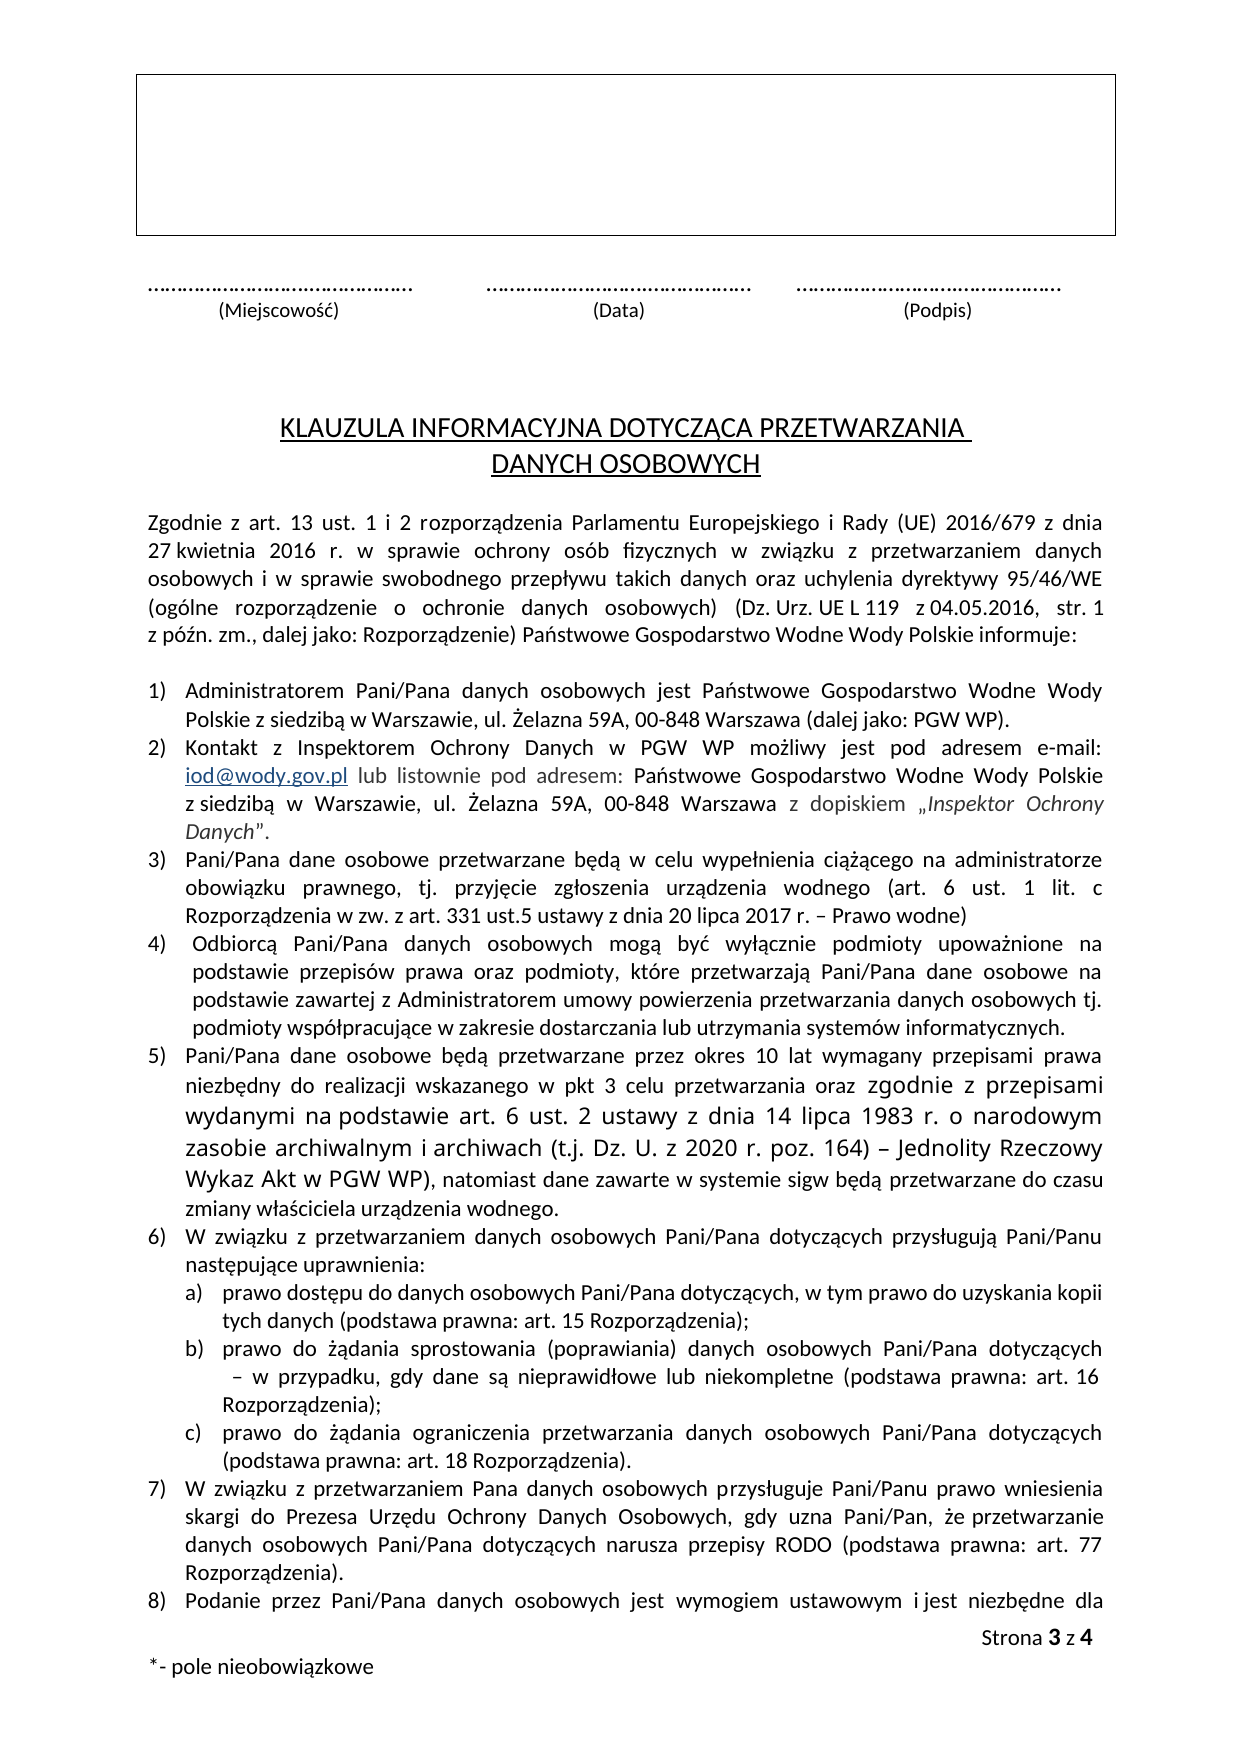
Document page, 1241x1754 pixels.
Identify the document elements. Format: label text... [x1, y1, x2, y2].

table_cell ……………………….……………… ……………………….……………… ……………………….……………… (Miejscowość) (Data) (Podpis) [136, 236, 1115, 379]
table_cell [137, 75, 1115, 235]
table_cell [136, 379, 1115, 1614]
